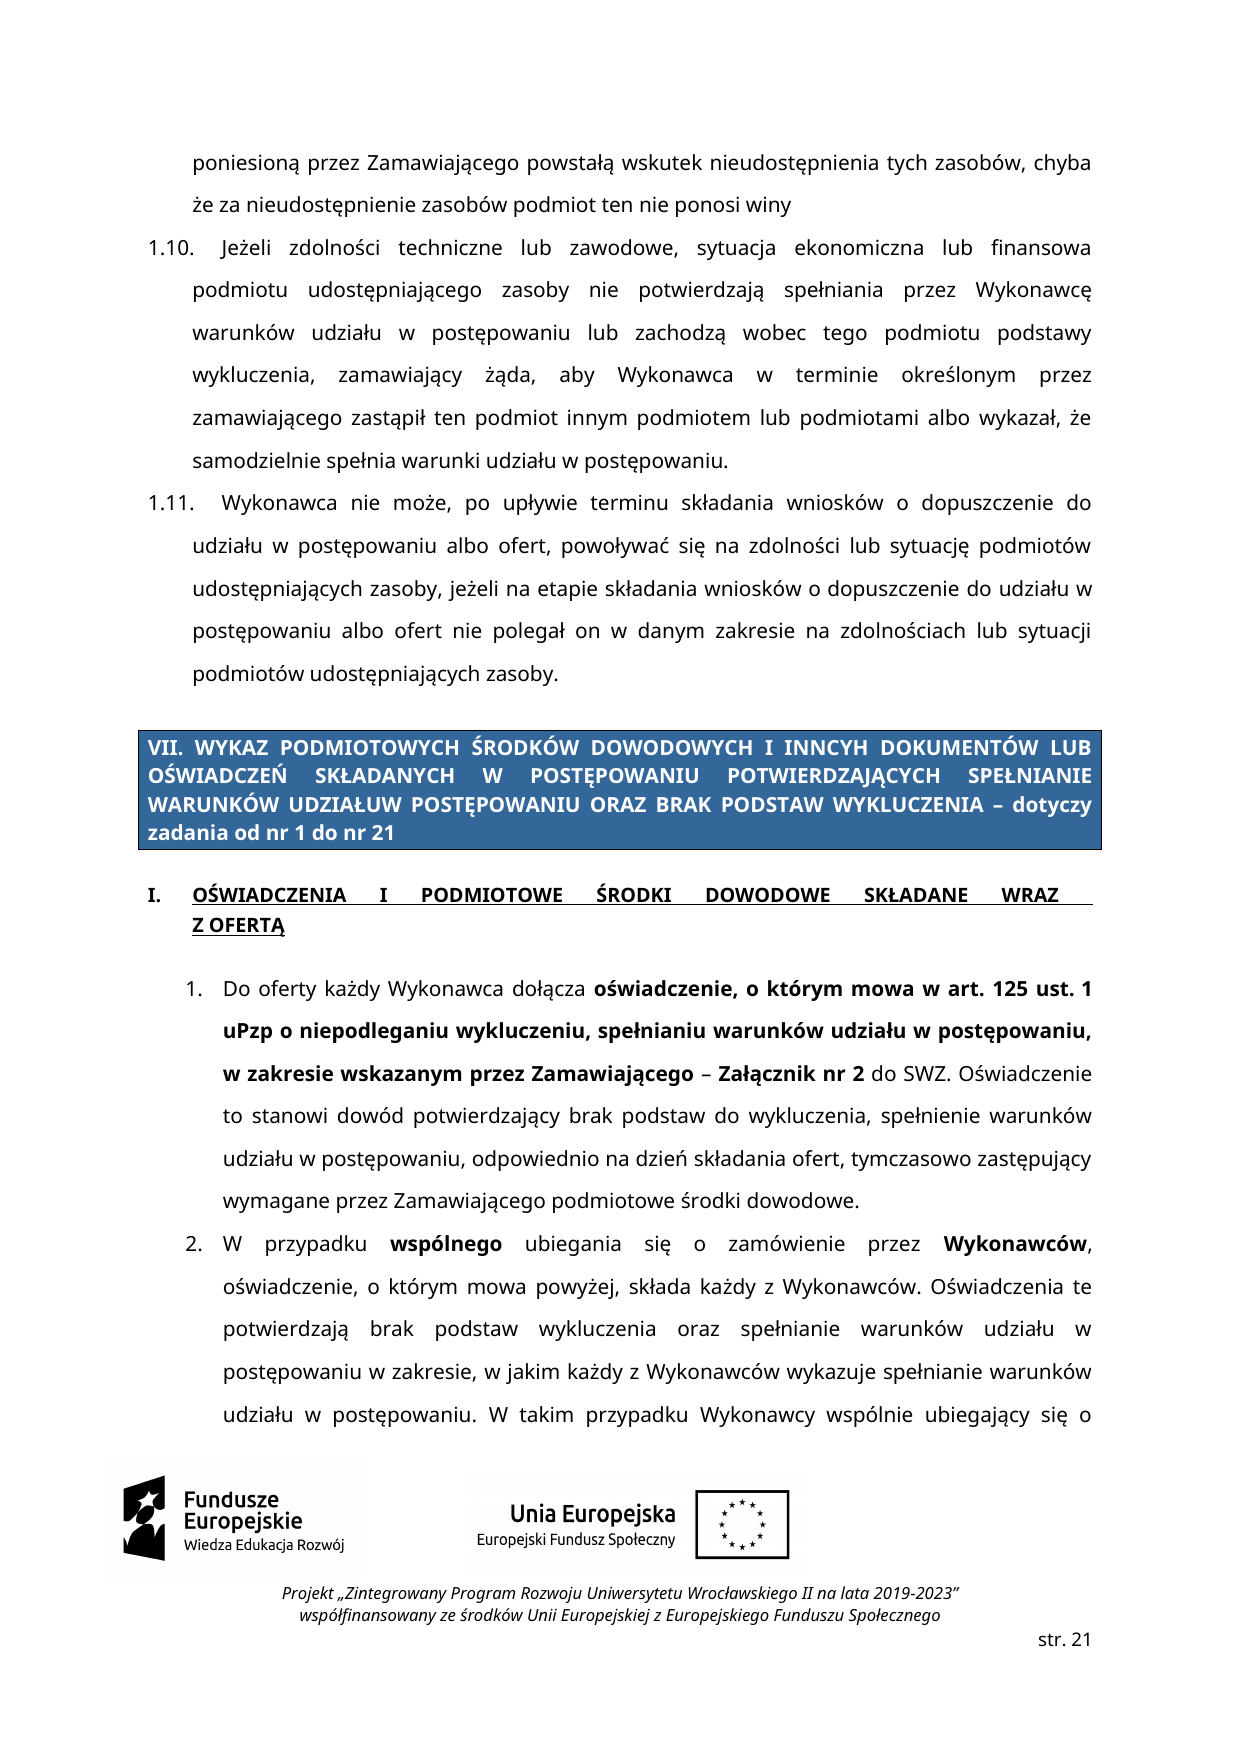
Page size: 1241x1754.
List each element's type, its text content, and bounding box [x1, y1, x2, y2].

list Jeżeli zdolności techniczne lub zawodowe, sytuacja ekonomiczna lub finansowa podmiotu udostępniającego zasoby nie potwierdzają spełniania przez Wykonawcę warunków udziału w postępowaniu lub zachodzą wobec tego podmiotu podstawy wykluczenia, zamawiający żąda, aby Wykonawca w terminie określonym przez zamawiającego zastąpił ten podmiot innym podmiotem lub podmiotami albo wykazał, że samodzielnie spełnia warunki udziału w postępowaniu. [148, 233, 1093, 474]
list Do oferty każdy Wykonawca dołącza oświadczenie, o którym mowa w art. 125 ust. 1 uPzp o niepodleganiu wykluczeniu, spełnianiu warunków udziału w postępowaniu, w zakresie wskazanym przez Zamawiającego – Załącznik nr 2 do SWZ. Oświadczenie to stanowi dowód potwierdzający brak podstaw do wykluczenia, spełnienie warunków udziału w postępowaniu, odpowiednio na dzień składania ofert, tymczasowo zastępujący wymagane przez Zamawiającego podmiotowe środki dowodowe. [185, 974, 1093, 1215]
picture [103, 1454, 364, 1582]
list Wykonawca nie może, po upływie terminu składania wniosków o dopuszczenie do udziału w postępowaniu albo ofert, powoływać się na zdolności lub sytuację podmiotów udostępniających zasoby, jeżeli na etapie składania wniosków o dopuszczenie do udziału w postępowaniu albo ofert nie polegał on w danym zakresie na zdolnościach lub sytuacji podmiotów udostępniających zasoby. [148, 488, 1093, 687]
picture [457, 1467, 810, 1582]
subtitle VII. WYKAZ PODMIOTOWYCH ŚRODKÓW DOWODOWYCH I INNCYH DOKUMENTÓW LUB OŚWIADCZEŃ SKŁADANYCH W POSTĘPOWANIU POTWIERDZAJĄCYCH SPEŁNIANIE WARUNKÓW UDZIAŁUW POSTĘPOWANIU ORAZ BRAK PODSTAW WYKLUCZENIA – dotyczy zadania od nr 1 do nr 21 [139, 731, 1101, 849]
list OŚWIADCZENIA I PODMIOTOWE ŚRODKI DOWODOWE SKŁADANE WRAZ Z OFERTĄ [148, 881, 1093, 939]
